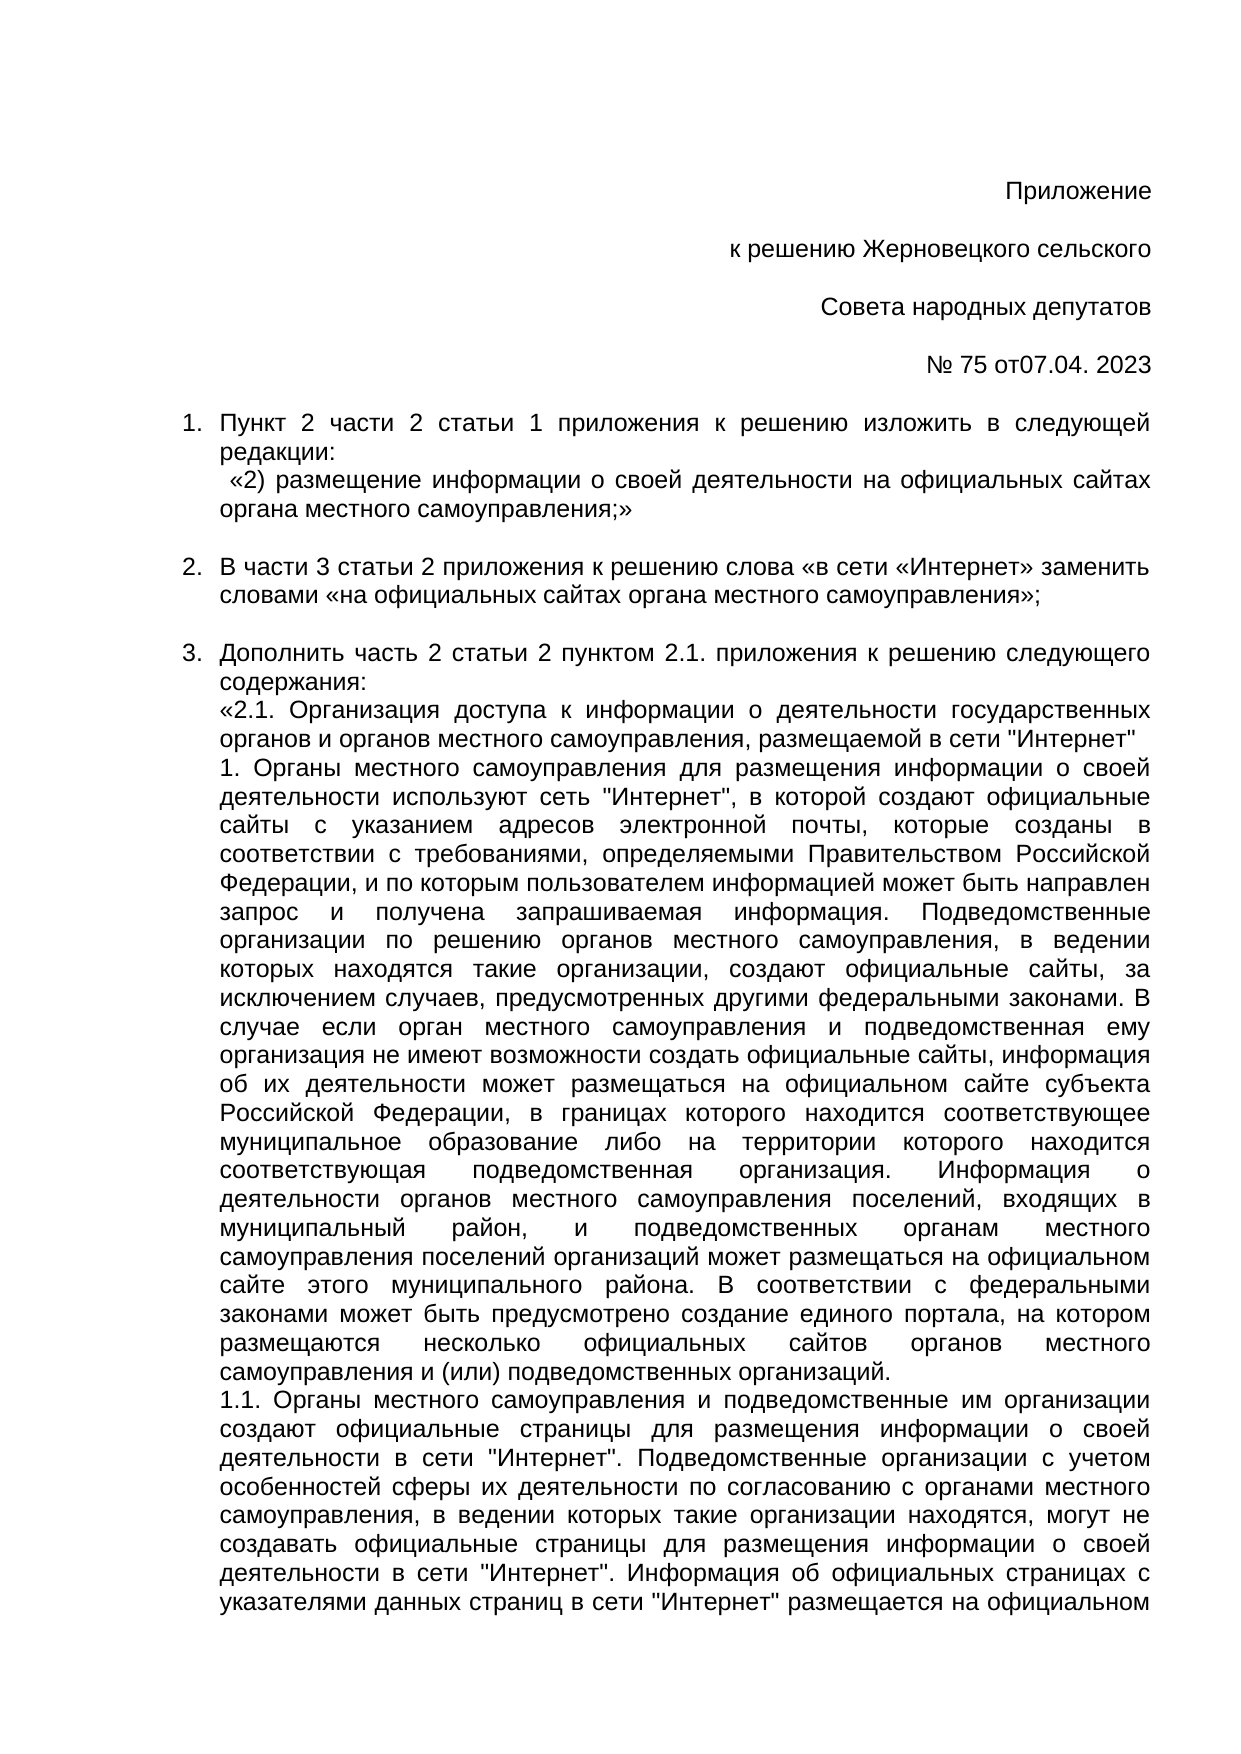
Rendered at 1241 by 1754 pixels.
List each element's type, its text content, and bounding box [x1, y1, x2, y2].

text № 75 от07.04. 2023 [177, 350, 1152, 378]
list Пункт 2 части 2 статьи 1 приложения к решению изложить в следующей редакции: [182, 408, 1152, 465]
list «2) размещение информации о своей деятельности на официальных сайтах органа местного самоуправления;» [219, 465, 1152, 523]
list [219, 1385, 1152, 1615]
list Дополнить часть 2 статьи 2 пунктом 2.1. приложения к решению следующего содержания: [182, 638, 1152, 695]
list В части 3 статьи 2 приложения к решению слова «в сети «Интернет» заменить словами «на официальных сайтах органа местного самоуправления»; [182, 551, 1152, 609]
list 1. Органы местного самоуправления для размещения информации о своей деятельности используют сеть "Интернет", в которой создают официальные сайты с указанием адресов электронной почты, которые созданы в соответствии с требованиями, определяемыми Правительством Российской Федерации, и по которым пользователем информацией может быть направлен запрос и получена запрашиваемая информация. Подведомственные организации по решению органов местного самоуправления, в ведении которых находятся такие организации, создают официальные сайты, за исключением случаев, предусмотренных другими федеральными законами. В случае если орган местного самоуправления и подведомственная ему организация не имеют возможности создать официальные сайты, информация об их деятельности может размещаться на официальном сайте субъекта Российской Федерации, в границах которого находится соответствующее муниципальное образование либо на территории которого находится соответствующая подведомственная организация. Информация о деятельности органов местного самоуправления поселений, входящих в муниципальный район, и подведомственных органам местного самоуправления поселений организаций может размещаться на официальном сайте этого муниципального района. В соответствии с федеральными законами может быть предусмотрено создание единого портала, на котором размещаются несколько официальных сайтов органов местного самоуправления и (или) подведомственных организаций. [219, 753, 1152, 1385]
text к решению Жерновецкого сельского [177, 234, 1152, 263]
text Совета народных депутатов [177, 292, 1152, 321]
text Приложение [177, 176, 1152, 205]
list «2.1. Организация доступа к информации о деятельности государственных органов и органов местного самоуправления, размещаемой в сети "Интернет" [219, 695, 1152, 753]
